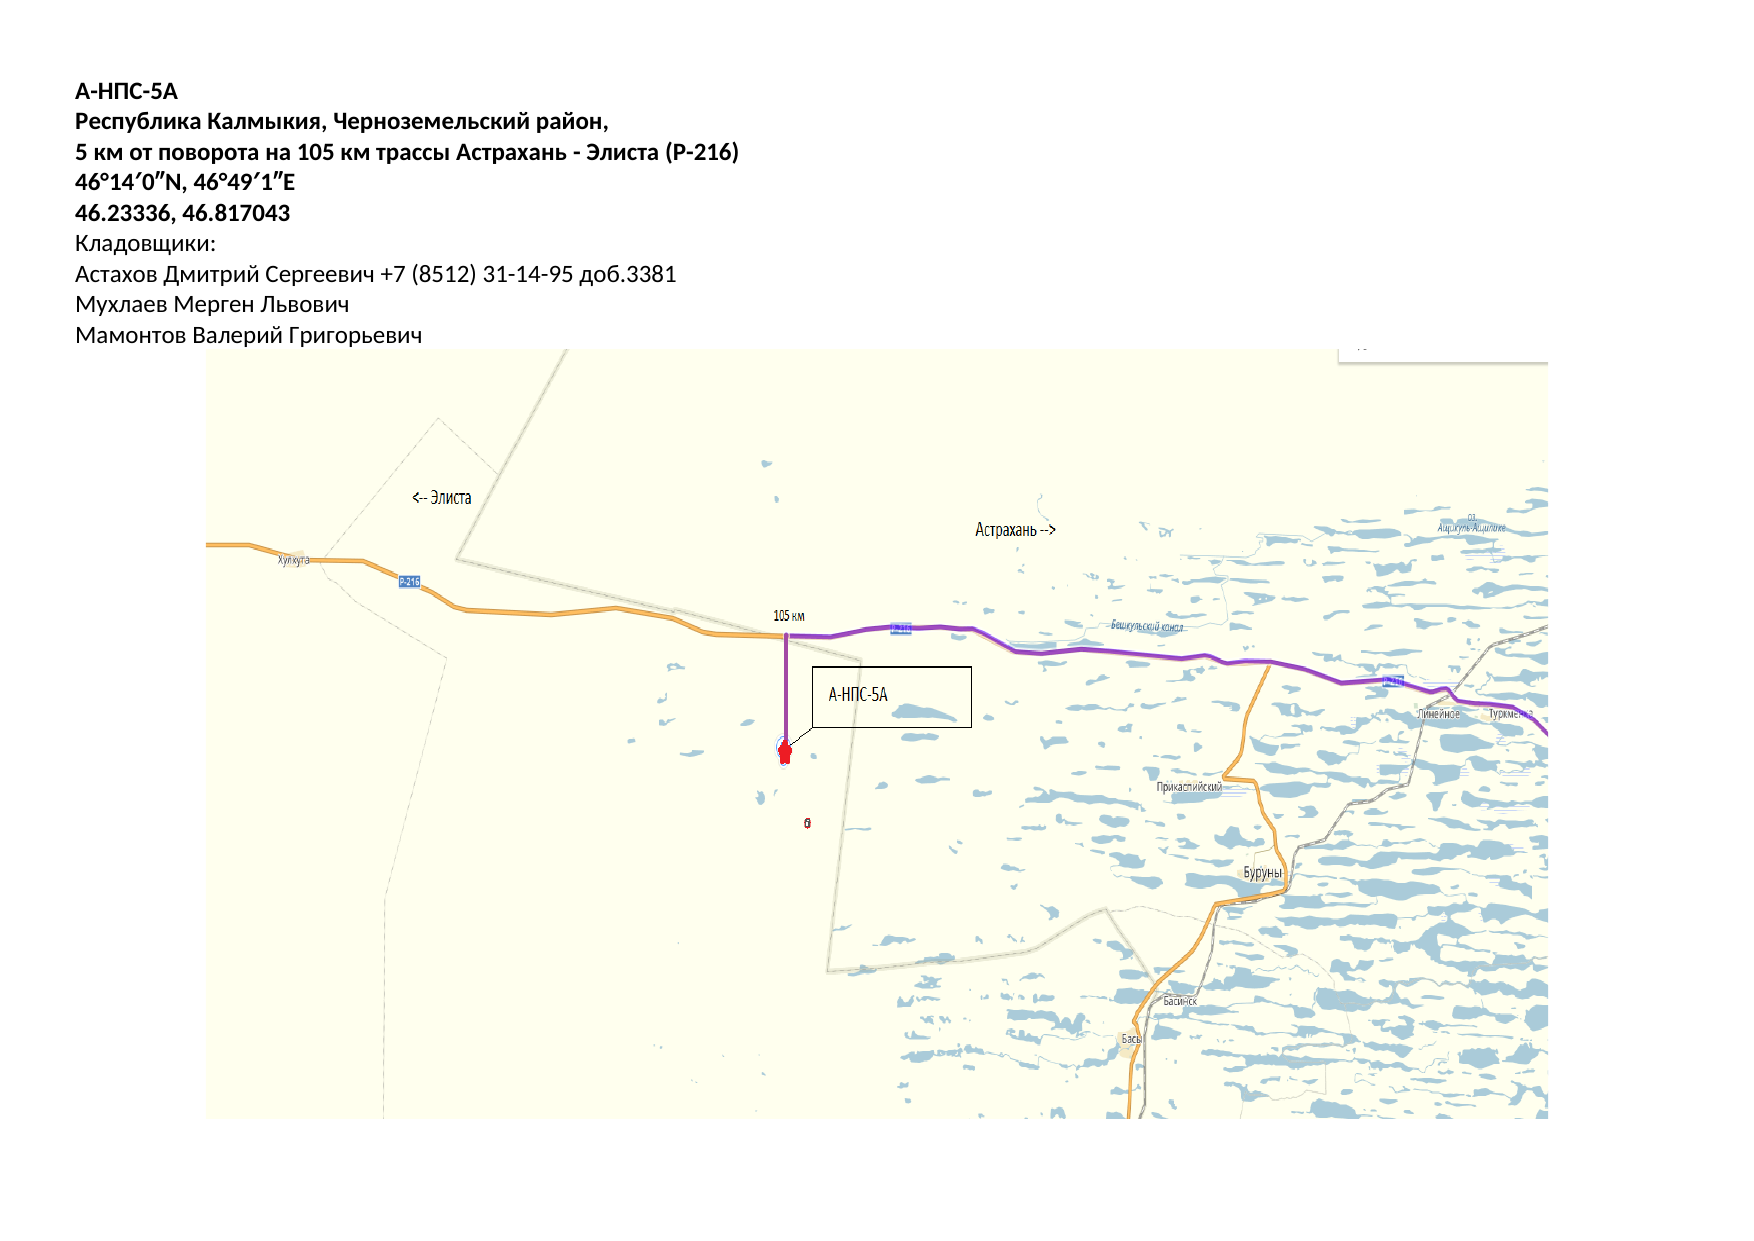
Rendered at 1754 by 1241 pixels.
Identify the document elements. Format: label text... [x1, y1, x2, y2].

text А-НПС-5А [75, 75, 1679, 106]
text Мамонтов Валерий Григорьевич [75, 319, 1679, 350]
text 46.23336, 46.817043 [75, 197, 1679, 228]
text Мухлаев Мерген Львович [75, 289, 1679, 319]
text 5 км от поворота на 105 км трассы Астрахань - Элиста (Р-216) [75, 136, 1679, 167]
text 46°14′0″N, 46°49′1″E [75, 167, 1679, 197]
text Астахов Дмитрий Сергеевич +7 (8512) 31-14-95 доб.3381 [75, 258, 1679, 289]
picture [205, 349, 1549, 1119]
text Республика Калмыкия, Черноземельский район, [75, 106, 1679, 136]
text Кладовщики: [75, 228, 1679, 258]
